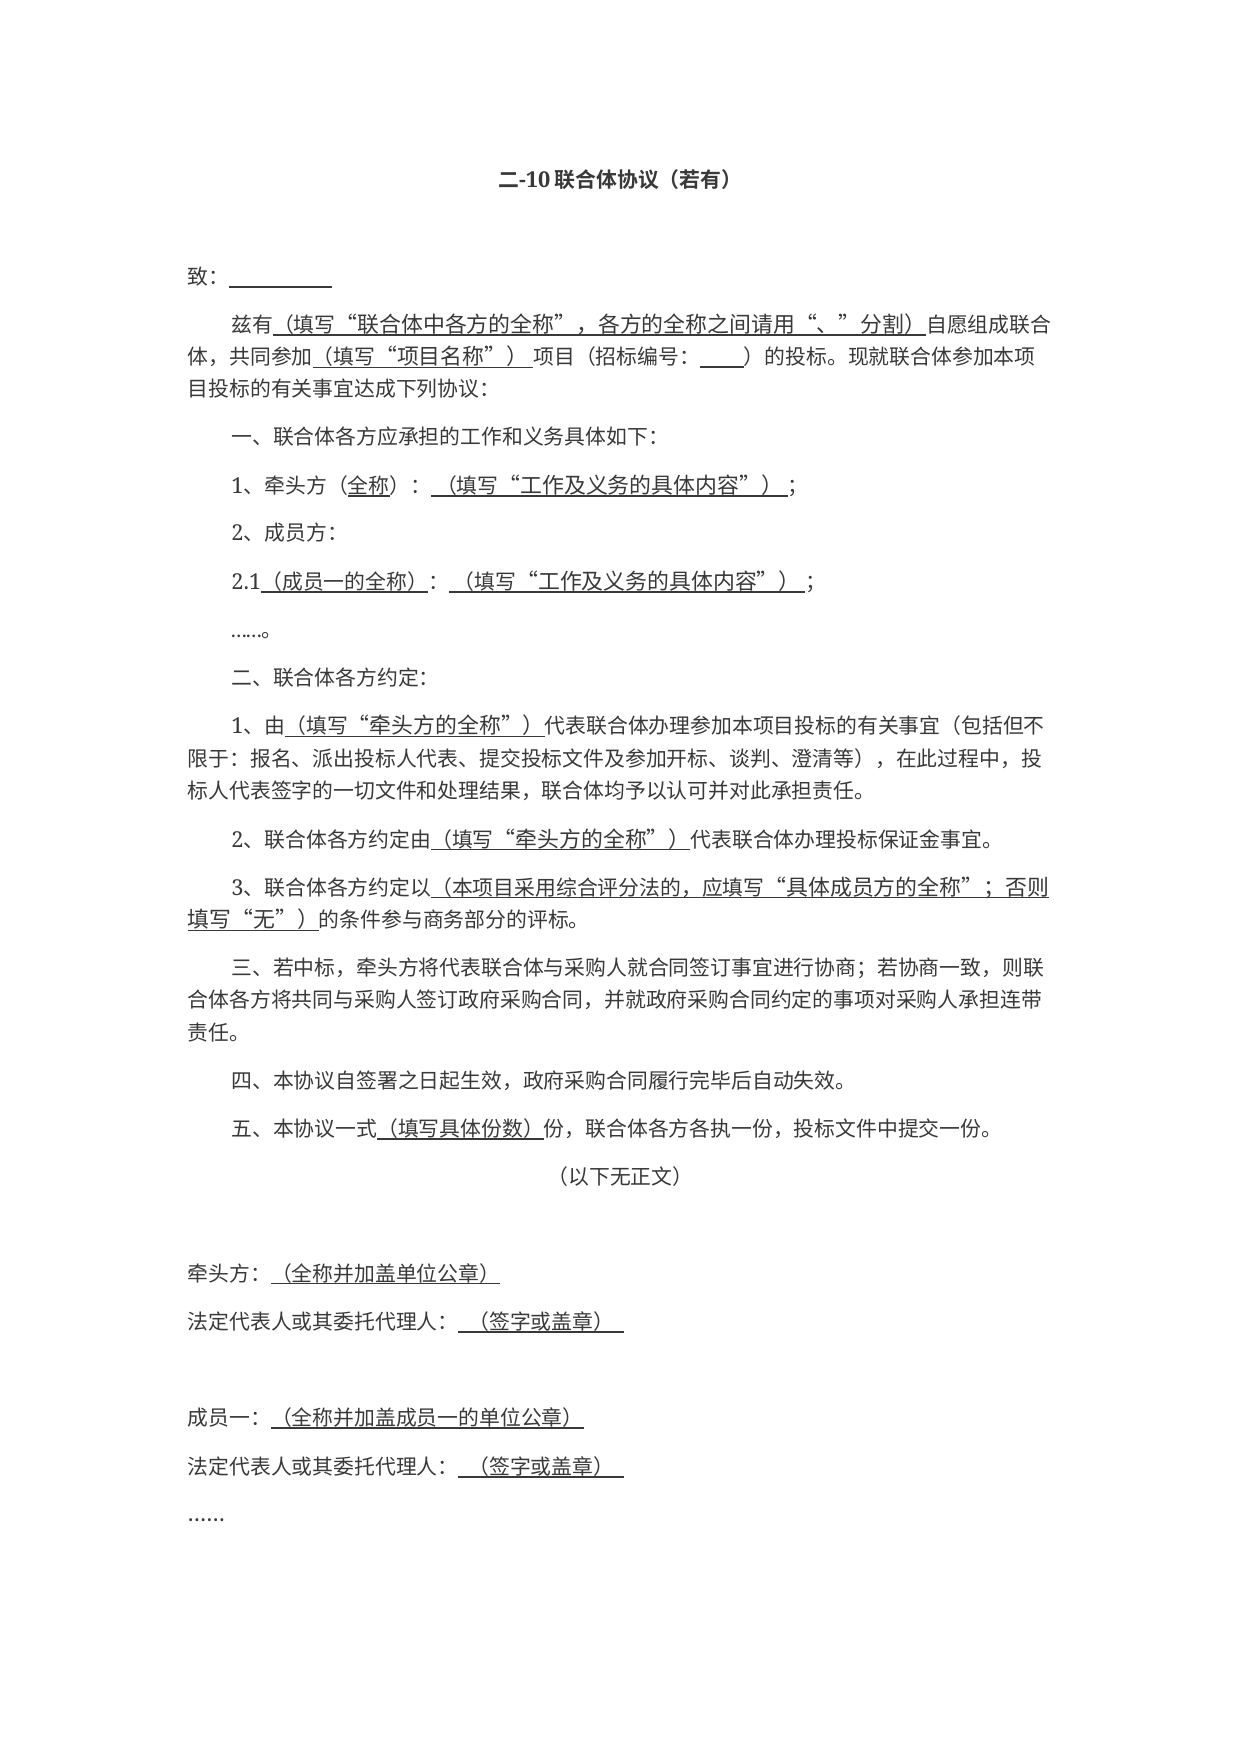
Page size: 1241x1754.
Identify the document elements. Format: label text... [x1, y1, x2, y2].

text 成员一：（全称并加盖成员一的单位公章） [187, 1400, 1053, 1433]
text 一、联合体各方应承担的工作和义务具体如下： [187, 419, 1053, 452]
text 1、由（填写“牵头方的全称”）代表联合体办理参加本项目投标的有关事宜（包括但不限于：报名、派出投标人代表、提交投标文件及参加开标、谈判、澄清等），在此过程中，投标人代表签字的一切文件和处理结果，联合体均予以认可并对此承担责任。 [187, 708, 1053, 806]
text 2.1（成员一的全称）： （填写“工作及义务的具体内容”） ； [187, 564, 1053, 596]
text 1、牵头方（全称）： （填写“工作及义务的具体内容”） ； [187, 468, 1053, 500]
text 3、联合体各方约定以（本项目采用综合评分法的，应填写“具体成员方的全称”；否则填写“无”）的条件参与商务部分的评标。 [187, 869, 1053, 934]
text …… [187, 1496, 1053, 1529]
text 致： [187, 258, 1053, 291]
text 二-10联合体协议（若有） [187, 162, 1053, 194]
text 五、本协议一式（填写具体份数）份，联合体各方各执一份，投标文件中提交一份。 [187, 1111, 1053, 1144]
text ……。 [187, 612, 1053, 644]
text 2、成员方： [187, 516, 1053, 548]
text 四、本协议自签署之日起生效，政府采购合同履行完毕后自动失效。 [187, 1063, 1053, 1096]
text 二、联合体各方约定： [187, 660, 1053, 693]
text 牵头方：（全称并加盖单位公章） [187, 1256, 1053, 1288]
text 法定代表人或其委托代理人： （签字或盖章） [187, 1448, 1053, 1481]
text 法定代表人或其委托代理人： （签字或盖章） [187, 1304, 1053, 1336]
text （以下无正文） [187, 1159, 1053, 1192]
text 兹有（填写“联合体中各方的全称”，各方的全称之间请用“、”分割）自愿组成联合体，共同参加（填写“项目名称”） 项目（招标编号： ）的投标。现就联合体参加本项目投标的有关事宜达成下列协议： [187, 306, 1053, 404]
text 2、联合体各方约定由（填写“牵头方的全称”）代表联合体办理投标保证金事宜。 [187, 821, 1053, 854]
text 三、若中标，牵头方将代表联合体与采购人就合同签订事宜进行协商；若协商一致，则联合体各方将共同与采购人签订政府采购合同，并就政府采购合同约定的事项对采购人承担连带责任。 [187, 950, 1053, 1048]
